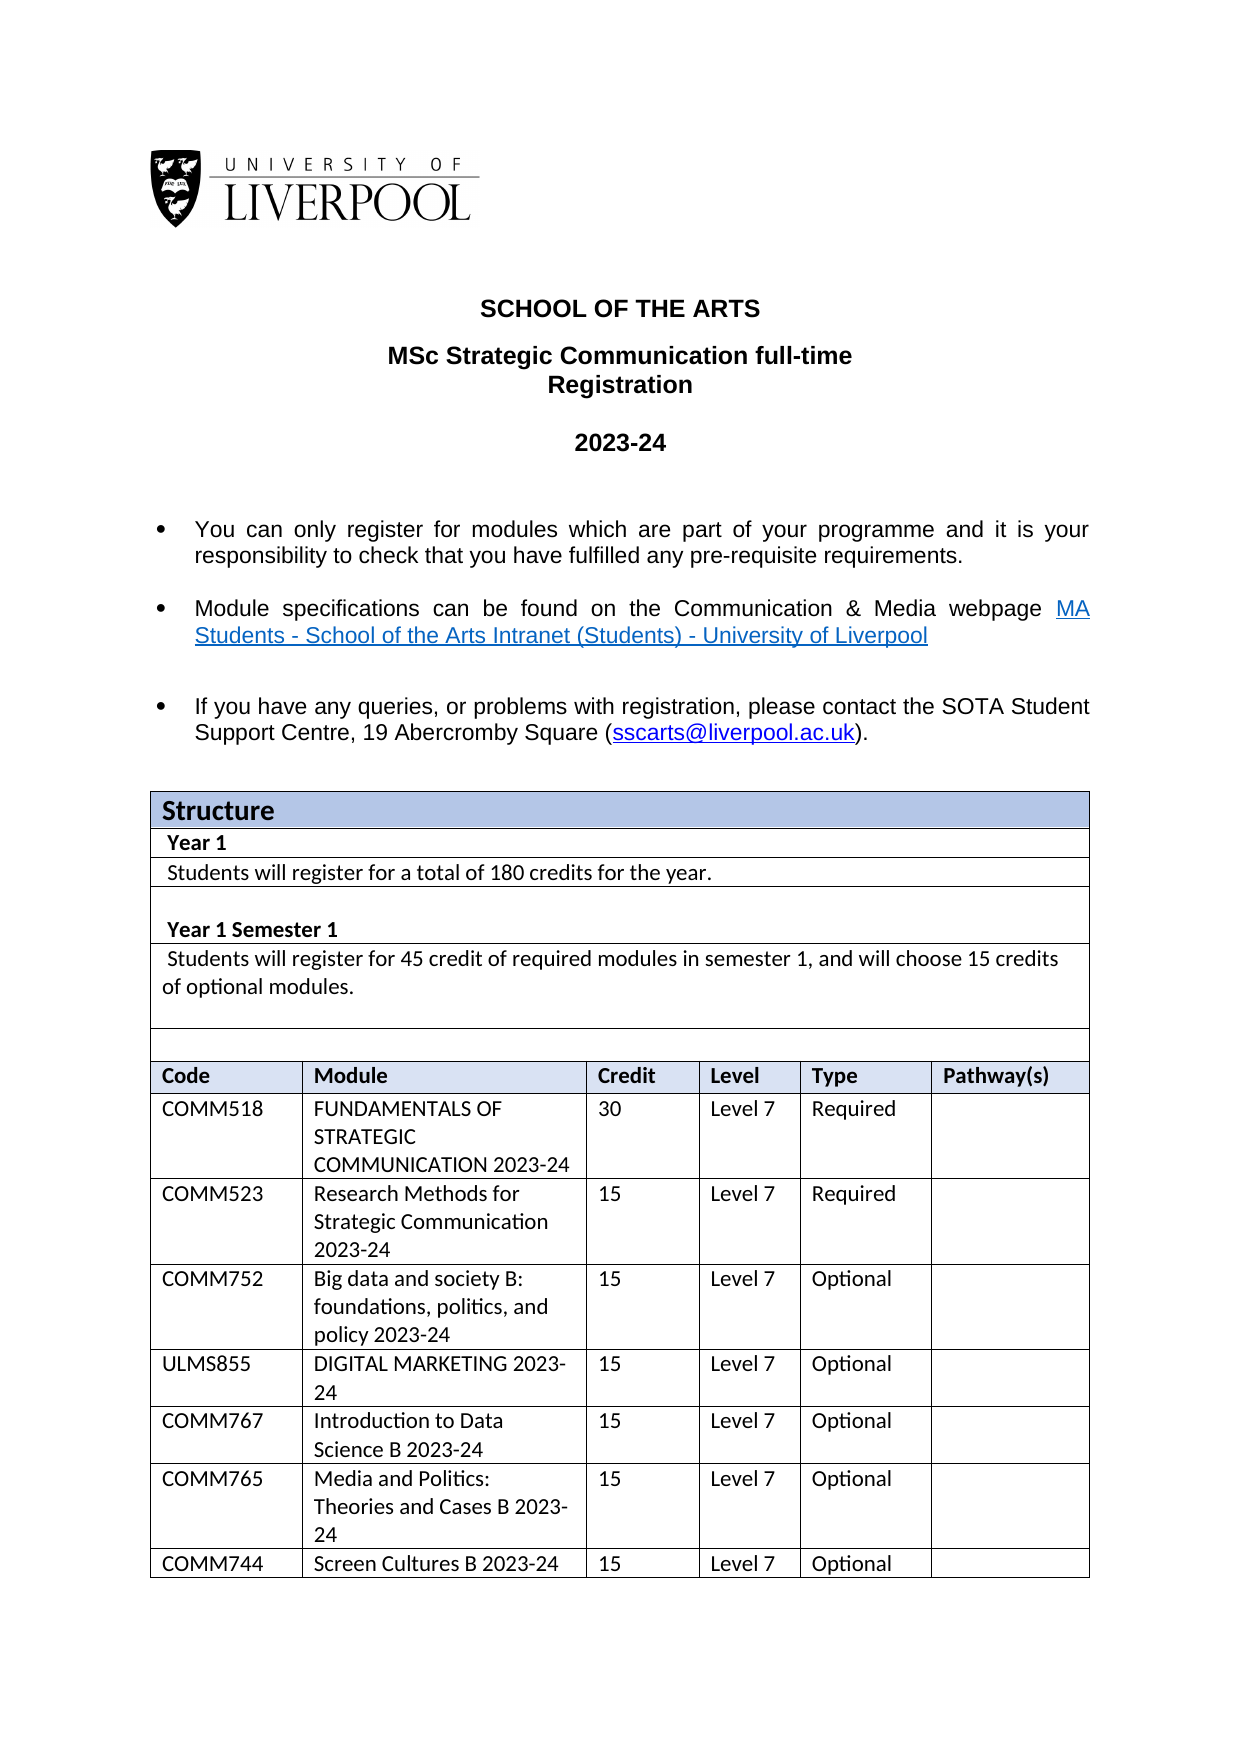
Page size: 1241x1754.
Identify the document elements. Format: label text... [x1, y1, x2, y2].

table_cell Code [151, 1062, 302, 1093]
list You can only register for modules which are part of your programme and it is your responsibility to check that you have fulfilled any pre-requisite requirements. [157, 516, 1090, 569]
list Module specifications can be found on the Communication & Media webpage MA Students - School of the Arts Intranet (Students) - University of Liverpool [157, 595, 1090, 648]
table_cell Media and Politics: Theories and Cases B 2023-24 [303, 1464, 586, 1548]
table_cell [151, 1029, 1089, 1061]
table_cell Pathway(s) [932, 1062, 1089, 1093]
table_cell COMM744 [151, 1549, 302, 1577]
table_cell Students will register for a total of 180 credits for the year. [151, 858, 1089, 886]
table_cell Introduction to Data Science B 2023-24 [303, 1407, 586, 1463]
table_cell Optional [801, 1464, 931, 1548]
table_cell Students will register for 45 credit of required modules in semester 1, and will choose 15 credits of optional modules. [151, 944, 1089, 1028]
table_cell 15 [587, 1549, 699, 1577]
table_cell Level 7 [700, 1350, 800, 1406]
table_cell COMM518 [151, 1094, 302, 1178]
table_cell 30 [587, 1094, 699, 1178]
list If you have any queries, or problems with registration, please contact the SOTA Student Support Centre, 19 Abercromby Square (sscarts@liverpool.ac.uk). [157, 693, 1090, 746]
text MSc Strategic Communication full-time [150, 341, 1090, 370]
table_cell Optional [801, 1265, 931, 1348]
table_header Structure [151, 792, 1089, 827]
table_cell 15 [587, 1179, 699, 1263]
table_cell 15 [587, 1265, 699, 1348]
table_cell Level [700, 1062, 800, 1093]
table_cell FUNDAMENTALS OF STRATEGIC COMMUNICATION 2023-24 [303, 1094, 586, 1178]
table_cell COMM752 [151, 1265, 302, 1348]
table_cell Big data and society B: foundations, politics, and policy 2023-24 [303, 1265, 586, 1348]
table_cell Level 7 [700, 1407, 800, 1463]
table_cell [932, 1464, 1089, 1548]
table_cell Type [801, 1062, 931, 1093]
table_cell Credit [587, 1062, 699, 1093]
table_cell 15 [587, 1464, 699, 1548]
text 2023-24 [150, 427, 1090, 456]
table_cell [932, 1407, 1089, 1463]
table_cell COMM767 [151, 1407, 302, 1463]
table_cell Year 1 Semester 1 [151, 887, 1089, 943]
table_cell Level 7 [700, 1094, 800, 1178]
table_cell [932, 1265, 1089, 1348]
table_cell ULMS855 [151, 1350, 302, 1406]
table_cell Level 7 [700, 1265, 800, 1348]
table_cell Level 7 [700, 1549, 800, 1577]
table_cell Research Methods for Strategic Communication 2023-24 [303, 1179, 586, 1263]
table_cell Level 7 [700, 1179, 800, 1263]
table_cell Optional [801, 1350, 931, 1406]
table_cell DIGITAL MARKETING 2023-24 [303, 1350, 586, 1406]
table_cell [932, 1094, 1089, 1178]
table_cell Screen Cultures B 2023-24 [303, 1549, 586, 1577]
table_cell [932, 1350, 1089, 1406]
table_cell Level 7 [700, 1464, 800, 1548]
text SCHOOL OF THE ARTS [150, 293, 1090, 322]
table_cell Year 1 [151, 829, 1089, 857]
table_cell Optional [801, 1407, 931, 1463]
table_cell Module [303, 1062, 586, 1093]
table_cell Required [801, 1094, 931, 1178]
text Registration [150, 370, 1090, 399]
table_cell [932, 1179, 1089, 1263]
table_cell 15 [587, 1350, 699, 1406]
table_cell Required [801, 1179, 931, 1263]
table_cell COMM765 [151, 1464, 302, 1548]
table_cell COMM523 [151, 1179, 302, 1263]
table_cell [932, 1549, 1089, 1577]
table_cell Optional [801, 1549, 931, 1577]
table_cell 15 [587, 1407, 699, 1463]
